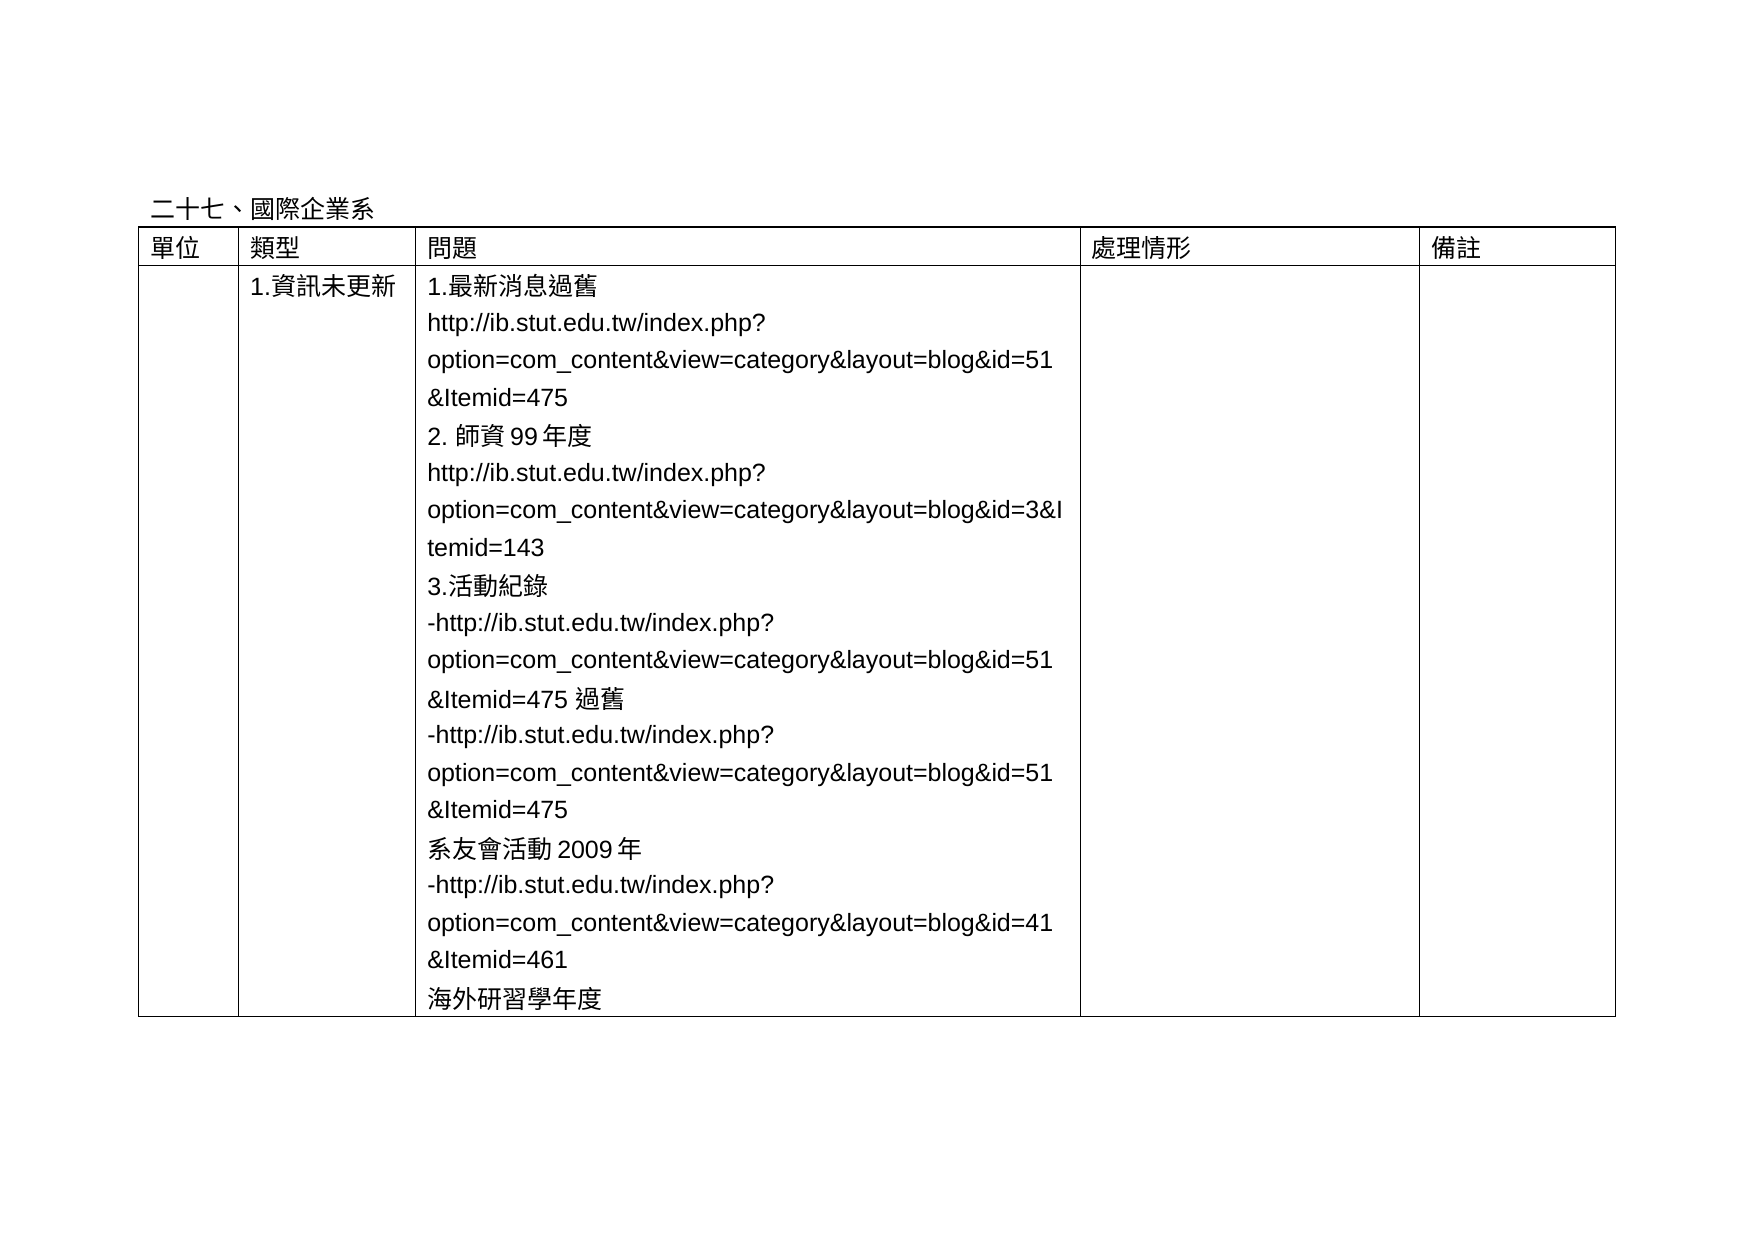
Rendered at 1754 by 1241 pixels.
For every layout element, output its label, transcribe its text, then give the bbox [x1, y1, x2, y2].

table_header 備註 [1420, 228, 1615, 265]
table_header 單位 [139, 228, 238, 265]
table_header 處理情形 [1081, 228, 1419, 265]
text 二十七、國際企業系 [150, 189, 1604, 226]
table_cell 1.資訊未更新 [239, 266, 415, 1016]
table_cell [139, 266, 238, 1016]
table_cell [416, 266, 1080, 1016]
table_header 類型 [239, 228, 415, 265]
table_cell [1420, 266, 1615, 1016]
table_header 問題 [416, 228, 1080, 265]
table_cell [1081, 266, 1419, 1016]
